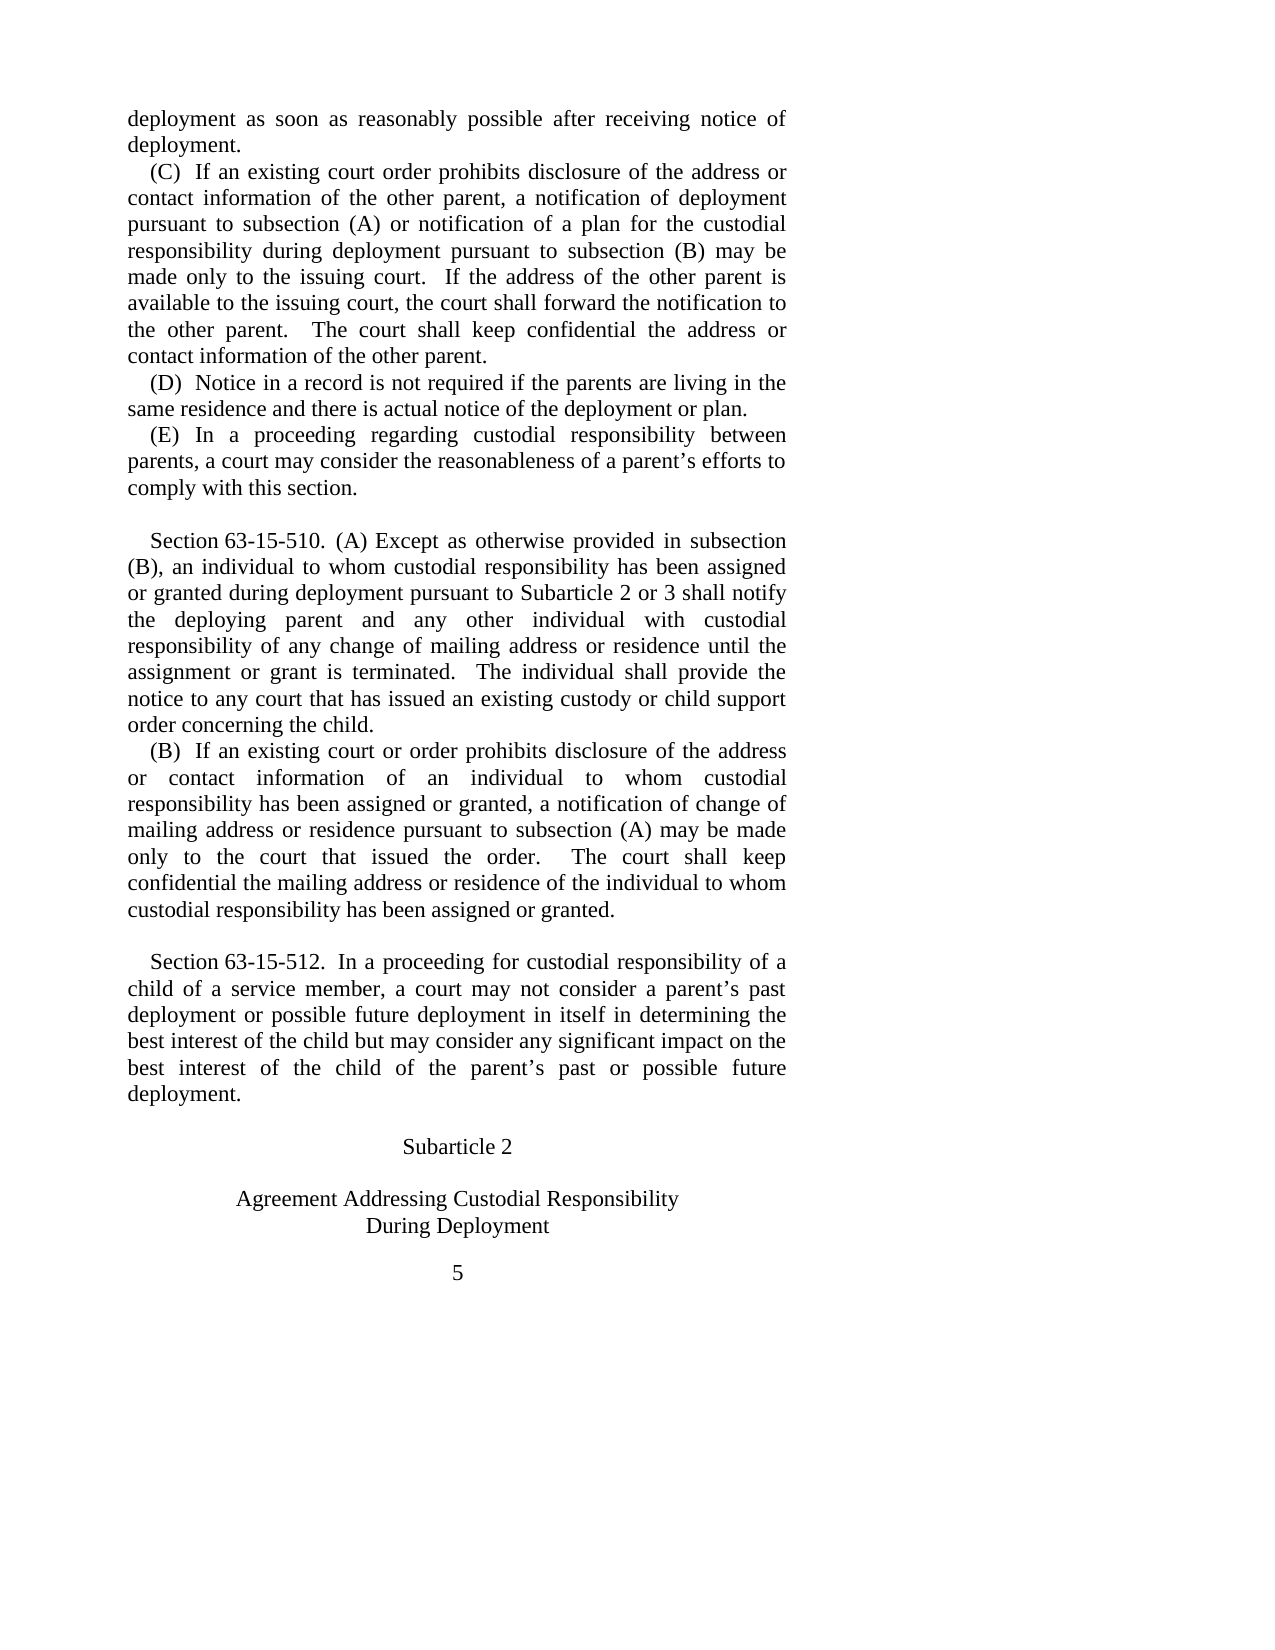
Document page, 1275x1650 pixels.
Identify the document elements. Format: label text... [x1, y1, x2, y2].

text Subarticle 2 [127, 1133, 787, 1159]
text Section 63-15-510. (A) Except as otherwise provided in subsection (B), an individual to whom custodial responsibility has been assigned or granted during deployment pursuant to Subarticle 2 or 3 shall notify the deploying parent and any other individual with custodial responsibility of any change of mailing address or residence until the assignment or grant is terminated. The individual shall provide the notice to any court that has issued an existing custody or child support order concerning the child. [127, 527, 787, 737]
text (E) In a proceeding regarding custodial responsibility between parents, a court may consider the reasonableness of a parent’s efforts to comply with this section. [127, 421, 787, 500]
text Agreement Addressing Custodial Responsibility [127, 1186, 787, 1212]
text During Deployment [127, 1212, 787, 1238]
text (C) If an existing court order prohibits disclosure of the address or contact information of the other parent, a notification of deployment pursuant to subsection (A) or notification of a plan for the custodial responsibility during deployment pursuant to subsection (B) may be made only to the issuing court. If the address of the other parent is available to the issuing court, the court shall forward the notification to the other parent. The court shall keep confidential the address or contact information of the other parent. [127, 158, 787, 368]
text (B) If an existing court or order prohibits disclosure of the address or contact information of an individual to whom custodial responsibility has been assigned or granted, a notification of change of mailing address or residence pursuant to subsection (A) may be made only to the court that issued the order. The court shall keep confidential the mailing address or residence of the individual to whom custodial responsibility has been assigned or granted. [127, 737, 787, 922]
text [127, 105, 787, 158]
text Section 63-15-512. In a proceeding for custodial responsibility of a child of a service member, a court may not consider a parent’s past deployment or possible future deployment in itself in determining the best interest of the child but may consider any significant impact on the best interest of the child of the parent’s past or possible future deployment. [127, 948, 787, 1106]
text (D) Notice in a record is not required if the parents are living in the same residence and there is actual notice of the deployment or plan. [127, 368, 787, 421]
